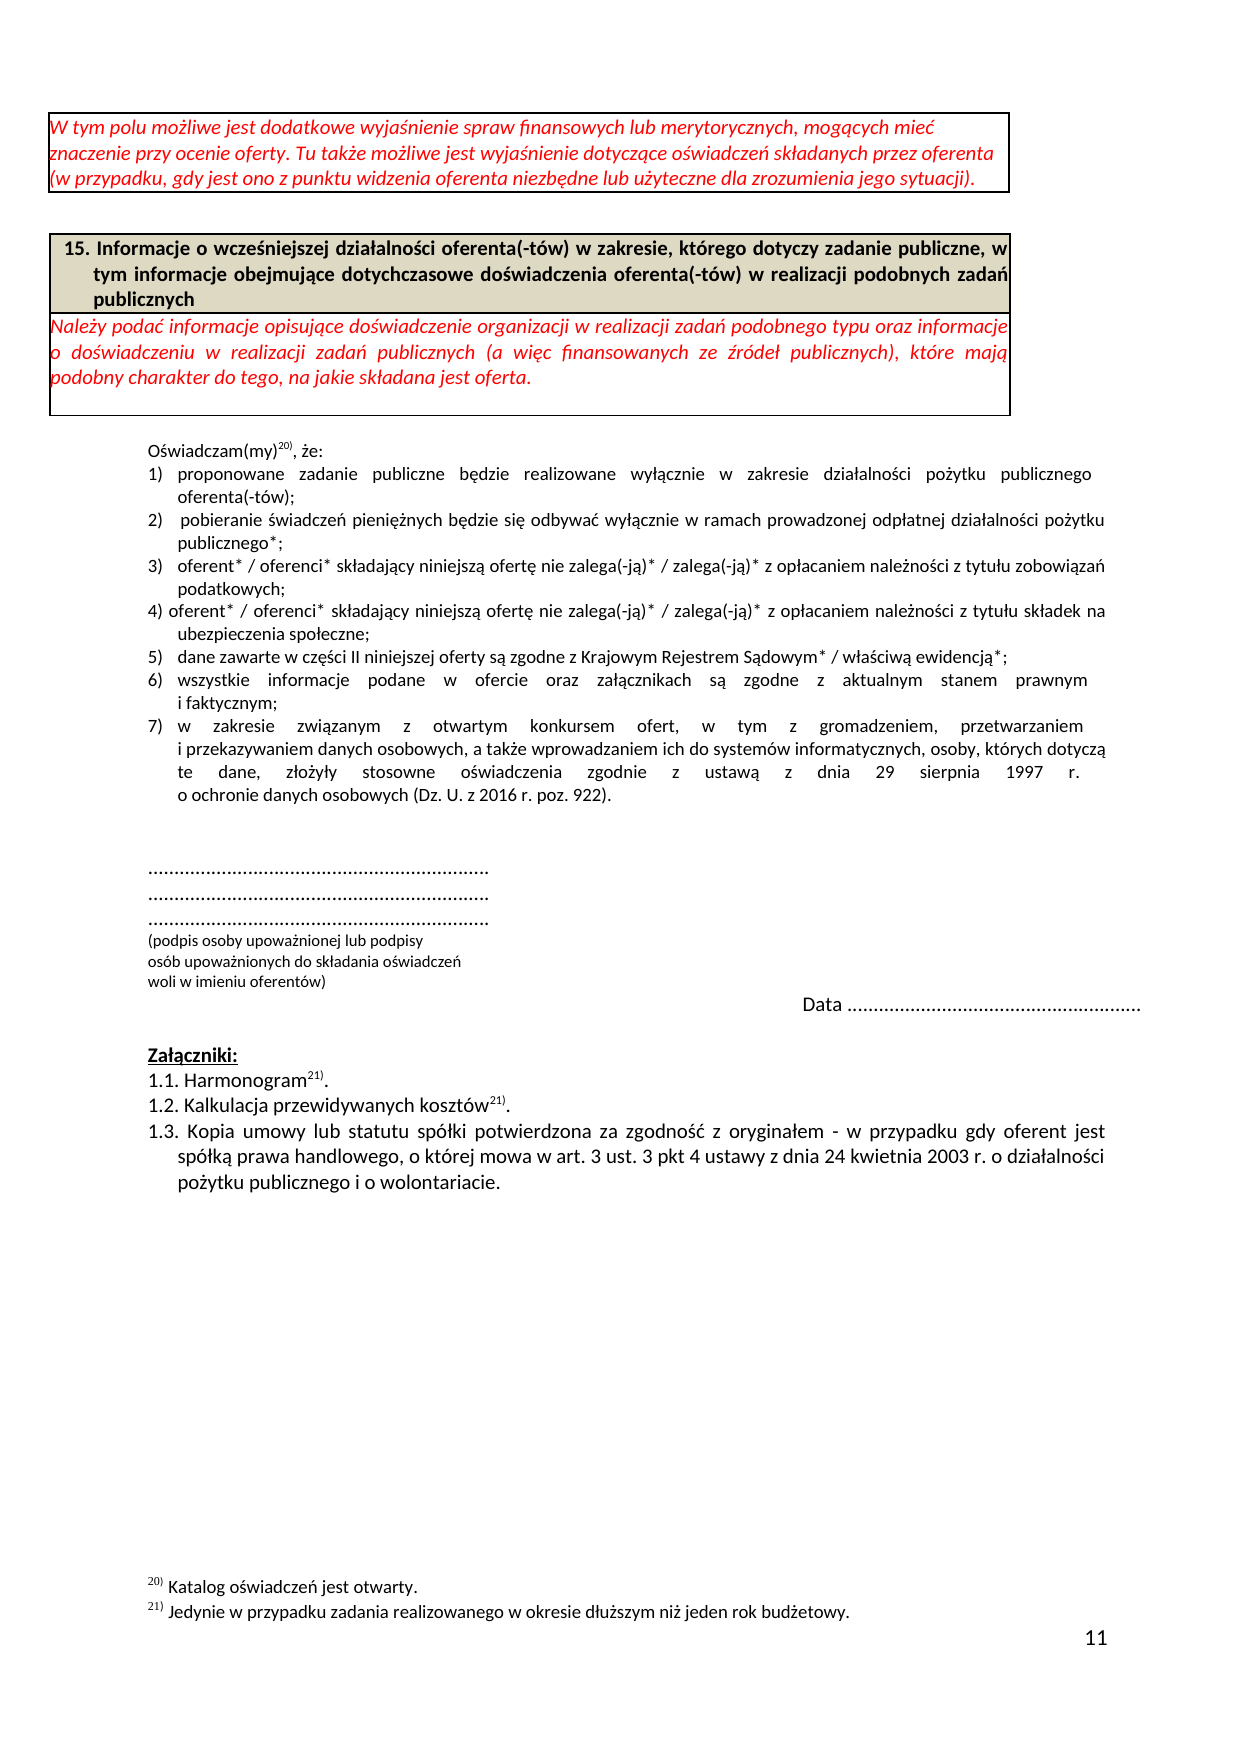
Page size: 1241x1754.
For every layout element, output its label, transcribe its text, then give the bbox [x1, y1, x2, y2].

text 2) pobieranie świadczeń pieniężnych będzie się odbywać wyłącznie w ramach prowadzonej odpłatnej działalności pożytku publicznego*; [148, 508, 1107, 554]
text ................................................................. [148, 905, 1107, 931]
text 1.2. Kalkulacja przewidywanych kosztów21). [148, 1093, 1107, 1118]
text woli w imieniu oferentów) [148, 971, 1107, 991]
text 3) oferent* / oferenci* składający niniejszą ofertę nie zalega(-ją)* / zalega(-ją)* z opłacaniem należności z tytułu zobowiązań podatkowych; [148, 554, 1107, 600]
text Oświadczam(my)), że: [148, 439, 1107, 462]
text 1) proponowane zadanie publiczne będzie realizowane wyłącznie w zakresie działalności pożytku publicznego oferenta(-tów); [148, 462, 1107, 508]
text 6) wszystkie informacje podane w ofercie oraz załącznikach są zgodne z aktualnym stanem prawnym i faktycznym; [148, 668, 1107, 714]
text 4) oferent* / oferenci* składający niniejszą ofertę nie zalega(-ją)* / zalega(-ją)* z opłacaniem należności z tytułu składek na ubezpieczenia społeczne; [148, 600, 1107, 646]
text 5) dane zawarte w części II niniejszej oferty są zgodne z Krajowym Rejestrem Sądowym* / właściwą ewidencją*; [148, 646, 1107, 668]
text Data ........................................................ [148, 991, 1107, 1017]
text (podpis osoby upoważnionej lub podpisy [148, 931, 1107, 951]
text osób upoważnionych do składania oświadczeń [148, 951, 1107, 971]
table_cell Należy podać informacje opisujące doświadczenie organizacji w realizacji zadań podobnego typu oraz informacje o doświadczeniu w realizacji zadań publicznych (a więc finansowanych ze źródeł publicznych), które mają podobny charakter do tego, na jakie składana jest oferta. [51, 314, 1009, 415]
table_cell W tym polu możliwe jest dodatkowe wyjaśnienie spraw finansowych lub merytorycznych, mogących mieć znaczenie przy ocenie oferty. Tu także możliwe jest wyjaśnienie dotyczące oświadczeń składanych przez oferenta (w przypadku, gdy jest ono z punktu widzenia oferenta niezbędne lub użyteczne dla zrozumienia jego sytuacji). [50, 114, 1008, 191]
text Załączniki: [148, 1042, 1107, 1067]
text 1.3. Kopia umowy lub statutu spółki potwierdzona za zgodność z oryginałem - w przypadku gdy oferent jest spółką prawa handlowego, o której mowa w art. 3 ust. 3 pkt 4 ustawy z dnia 24 kwietnia 2003 r. o działalności pożytku publicznego i o wolontariacie. [148, 1118, 1107, 1194]
text 1.1. Harmonogram). [148, 1067, 1107, 1093]
text ................................................................. [148, 880, 1107, 905]
text ................................................................. [148, 854, 1107, 880]
text 7) w zakresie związanym z otwartym konkursem ofert, w tym z gromadzeniem, przetwarzaniem i przekazywaniem danych osobowych, a także wprowadzaniem ich do systemów informatycznych, osoby, których dotyczą te dane, złożyły stosowne oświadczenia zgodnie z ustawą z dnia 29 sierpnia 1997 r. o ochronie danych osobowych (Dz. U. z 2016 r. poz. 922). [148, 714, 1107, 806]
table_header 15. Informacje o wcześniejszej działalności oferenta(-tów) w zakresie, którego dotyczy zadanie publiczne, w tym informacje obejmujące dotychczasowe doświadczenia oferenta(-tów) w realizacji podobnych zadań publicznych [51, 235, 1009, 312]
